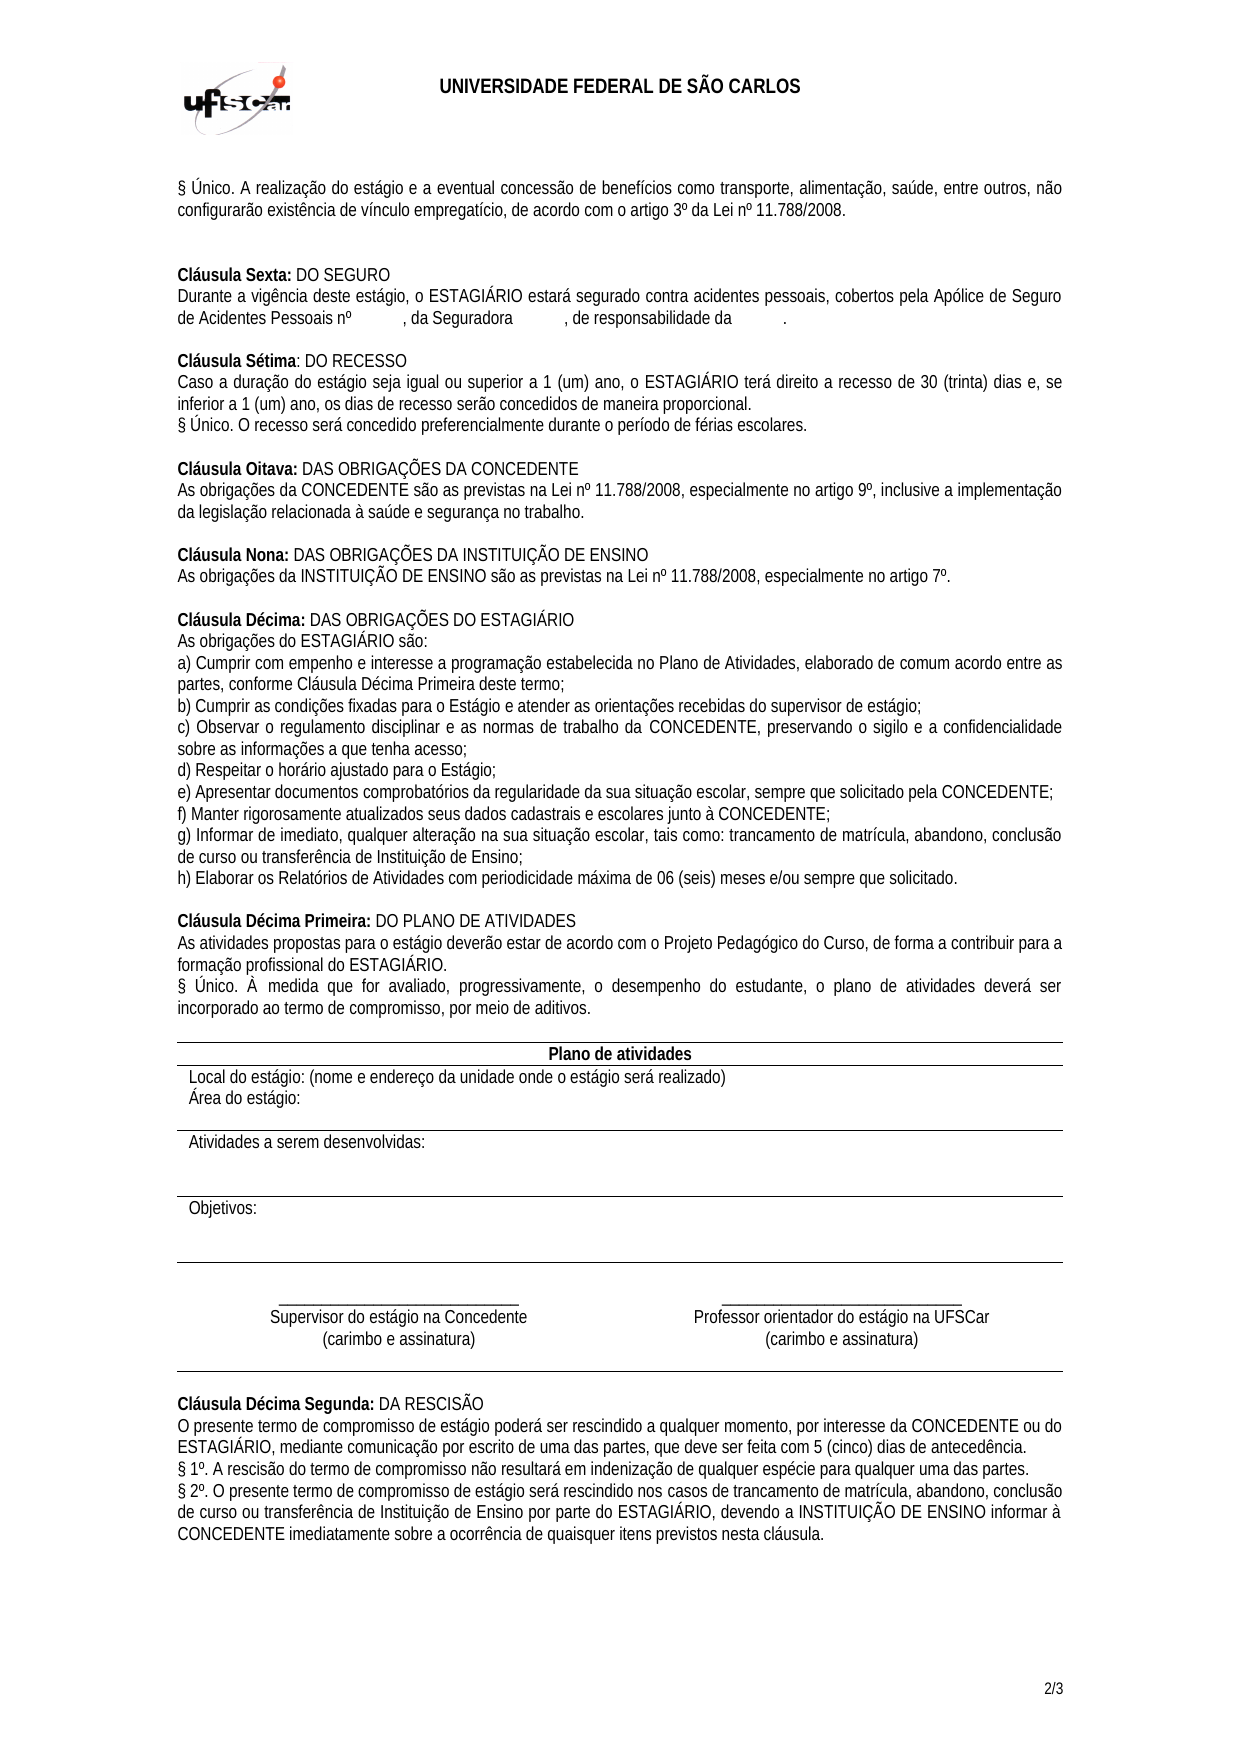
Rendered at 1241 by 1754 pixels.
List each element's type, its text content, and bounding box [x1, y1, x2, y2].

text Cláusula Sexta: DO SEGURO [177, 263, 1063, 285]
text As obrigações do ESTAGIÁRIO são: [177, 630, 1063, 652]
table_cell Local do estágio: (nome e endereço da unidade onde o estágio será realizado) Área do estágio: [177, 1066, 1063, 1130]
text Cláusula Décima Primeira: DO PLANO DE ATIVIDADES [177, 910, 1063, 932]
text Cláusula Sétima: DO RECESSO [177, 350, 1063, 371]
text f) Manter rigorosamente atualizados seus dados cadastrais e escolares junto à CONCEDENTE; [177, 802, 1063, 824]
text a) Cumprir com empenho e interesse a programação estabelecida no Plano de Atividades, elaborado de comum acordo entre as partes, conforme Cláusula Décima Primeira deste termo; [177, 652, 1063, 695]
text § Único. À medida que for avaliado, progressivamente, o desempenho do estudante, o plano de atividades deverá ser incorporado ao termo de compromisso, por meio de aditivos. [177, 975, 1063, 1018]
text As atividades propostas para o estágio deverão estar de acordo com o Projeto Pedagógico do Curso, de forma a contribuir para a formação profissional do ESTAGIÁRIO. [177, 932, 1063, 975]
text Cláusula Nona: DAS OBRIGAÇÕES DA INSTITUIÇÃO DE ENSINO [177, 544, 1063, 565]
table_cell Atividades a serem desenvolvidas: [177, 1131, 1063, 1196]
picture [180, 62, 294, 134]
text c) Observar o regulamento disciplinar e as normas de trabalho da CONCEDENTE, preservando o sigilo e a confidencialidade sobre as informações a que tenha acesso; [177, 716, 1063, 759]
text g) Informar de imediato, qualquer alteração na sua situação escolar, tais como: trancamento de matrícula, abandono, conclusão de curso ou transferência de Instituição de Ensino; [177, 824, 1063, 867]
table_cell Objetivos: [177, 1197, 1063, 1262]
text Caso a duração do estágio seja igual ou superior a 1 (um) ano, o ESTAGIÁRIO terá direito a recesso de 30 (trinta) dias e, se inferior a 1 (um) ano, os dias de recesso serão concedidos de maneira proporcional. [177, 371, 1063, 414]
text O presente termo de compromisso de estágio poderá ser rescindido a qualquer momento, por interesse da CONCEDENTE ou do ESTAGIÁRIO, mediante comunicação por escrito de uma das partes, que deve ser feita com 5 (cinco) dias de antecedência. [177, 1415, 1063, 1458]
table_cell ____________________________ Professor orientador do estágio na UFSCar (carimbo e assinatura) [620, 1263, 1063, 1371]
text § Único. O recesso será concedido preferencialmente durante o período de férias escolares. [177, 414, 1063, 436]
text § 2º. O presente termo de compromisso de estágio será rescindido nos casos de trancamento de matrícula, abandono, conclusão de curso ou transferência de Instituição de Ensino por parte do ESTAGIÁRIO, devendo a INSTITUIÇÃO DE ENSINO informar à CONCEDENTE imediatamente sobre a ocorrência de quaisquer itens previstos nesta cláusula. [177, 1479, 1063, 1544]
text § 1º. A rescisão do termo de compromisso não resultará em indenização de qualquer espécie para qualquer uma das partes. [177, 1458, 1063, 1479]
text Cláusula Décima Segunda: DA RESCISÃO [177, 1393, 1063, 1415]
text b) Cumprir as condições fixadas para o Estágio e atender as orientações recebidas do supervisor de estágio; [177, 695, 1063, 716]
text d) Respeitar o horário ajustado para o Estágio; [177, 759, 1063, 781]
text As obrigações da INSTITUIÇÃO DE ENSINO são as previstas na Lei nº 11.788/2008, especialmente no artigo 7º. [177, 565, 1063, 587]
table_header Plano de atividades [177, 1043, 1063, 1065]
text Cláusula Oitava: DAS OBRIGAÇÕES DA CONCEDENTE [177, 457, 1063, 479]
text e) Apresentar documentos comprobatórios da regularidade da sua situação escolar, sempre que solicitado pela CONCEDENTE; [177, 781, 1063, 802]
text h) Elaborar os Relatórios de Atividades com periodicidade máxima de 06 (seis) meses e/ou sempre que solicitado. [177, 867, 1063, 889]
table_cell ____________________________ Supervisor do estágio na Concedente (carimbo e assinatura) [177, 1263, 620, 1371]
text § Único. A realização do estágio e a eventual concessão de benefícios como transporte, alimentação, saúde, entre outros, não configurarão existência de vínculo empregatício, de acordo com o artigo 3º da Lei nº 11.788/2008. [177, 177, 1063, 220]
text Durante a vigência deste estágio, o ESTAGIÁRIO estará segurado contra acidentes pessoais, cobertos pela Apólice de Seguro de Acidentes Pessoais nº , da Seguradora , de responsabilidade da . [177, 285, 1063, 328]
text Cláusula Décima: DAS OBRIGAÇÕES DO ESTAGIÁRIO [177, 608, 1063, 630]
text As obrigações da CONCEDENTE são as previstas na Lei nº 11.788/2008, especialmente no artigo 9º, inclusive a implementação da legislação relacionada à saúde e segurança no trabalho. [177, 479, 1063, 522]
